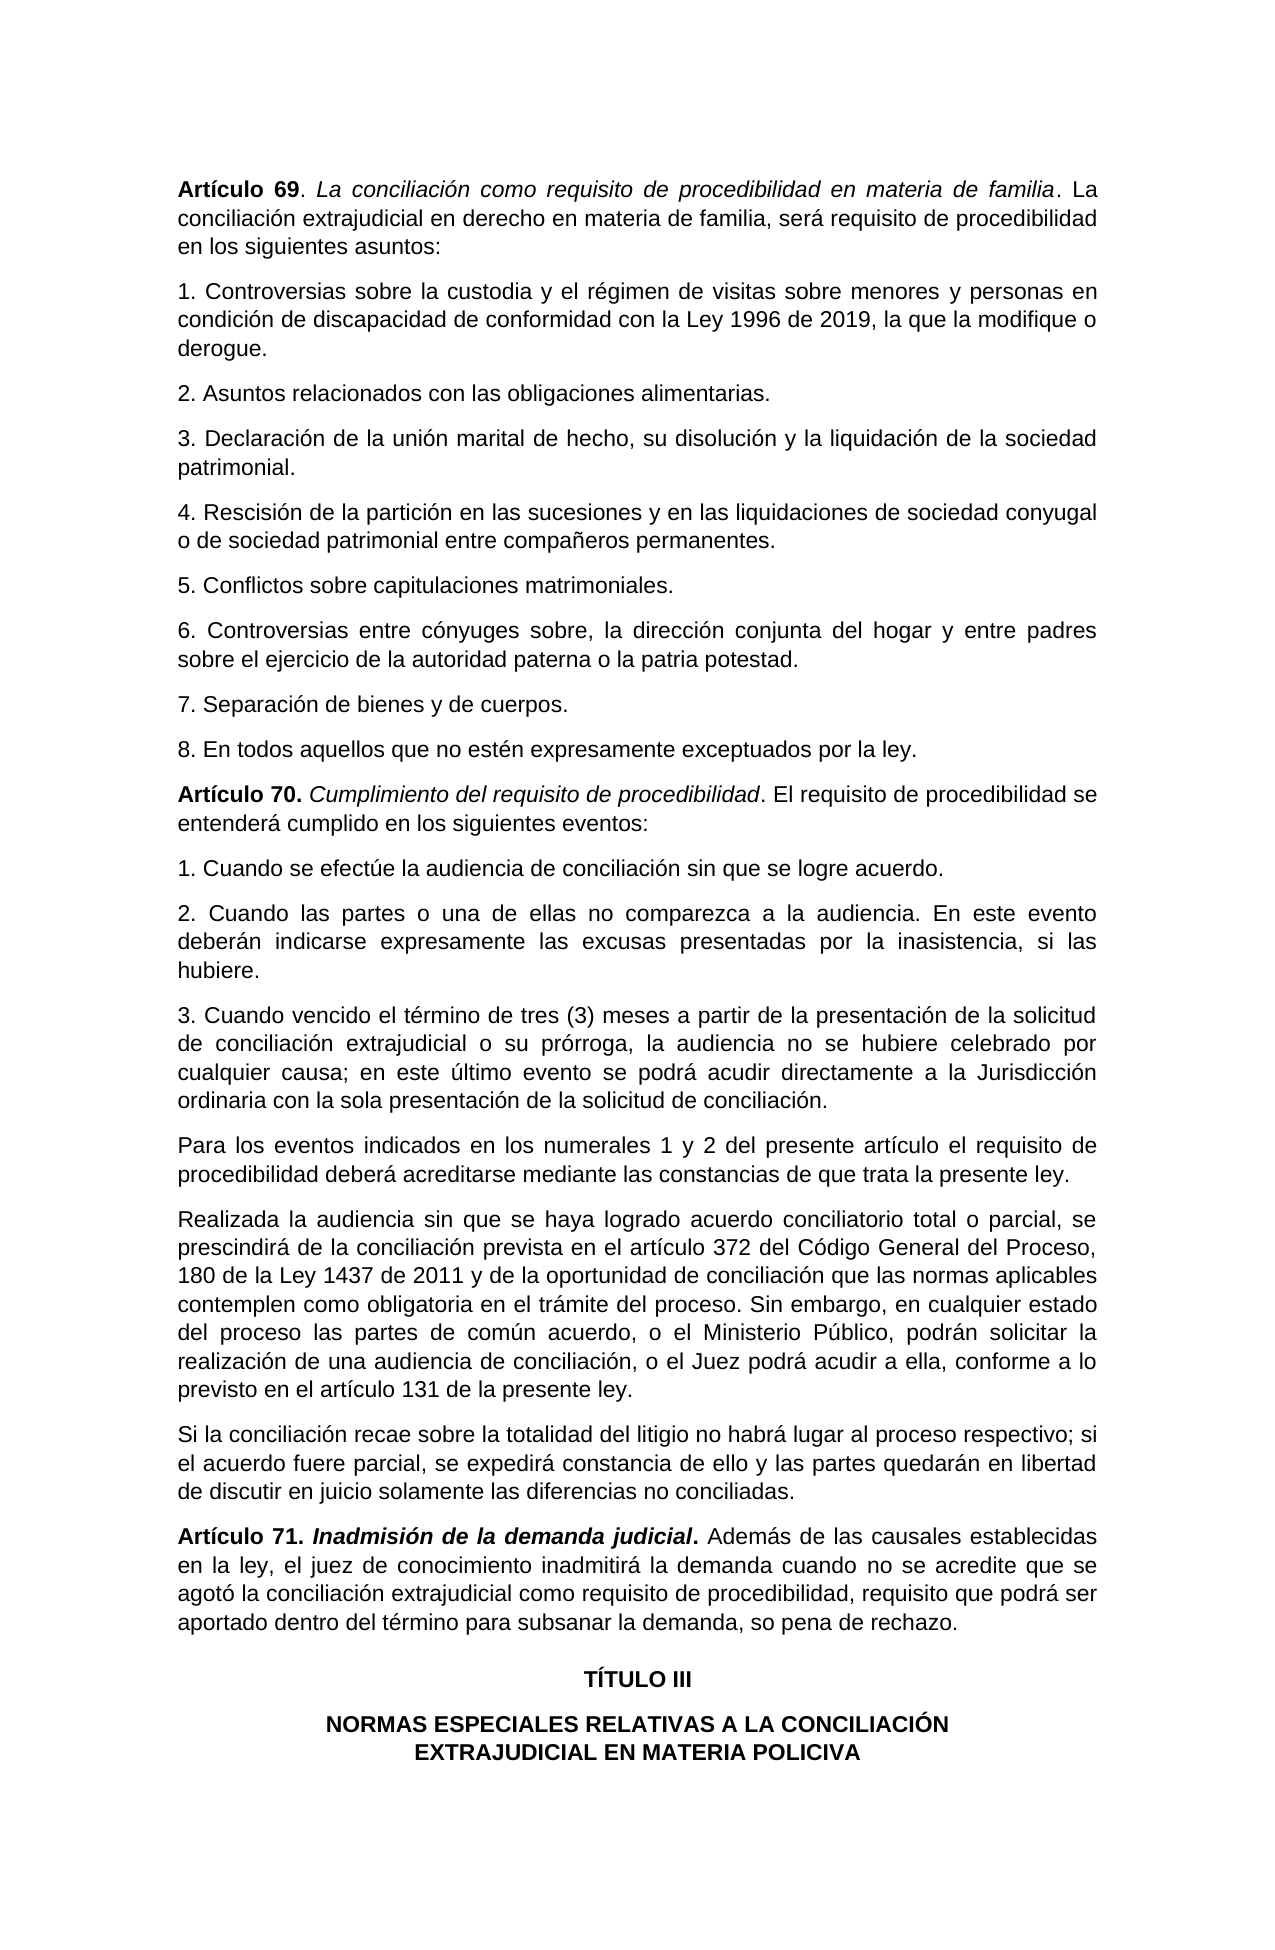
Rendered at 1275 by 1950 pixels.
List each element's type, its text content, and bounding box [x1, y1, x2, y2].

text TÍTULO III [177, 1666, 1098, 1692]
text 5. Conflictos sobre capitulaciones matrimoniales. [177, 572, 1098, 598]
text 7. Separación de bienes y de cuerpos. [177, 691, 1098, 717]
text Artículo 69. La conciliación como requisito de procedibilidad en materia de familia. La conciliación extrajudicial en derecho en materia de familia, será requisito de procedibilidad en los siguientes asuntos: [177, 176, 1098, 259]
text 1. Cuando se efectúe la audiencia de conciliación sin que se logre acuerdo. [177, 854, 1098, 881]
text Artículo 70. Cumplimiento del requisito de procedibilidad. El requisito de procedibilidad se entenderá cumplido en los siguientes eventos: [177, 781, 1098, 836]
text 1. Controversias sobre la custodia y el régimen de visitas sobre menores y personas en condición de discapacidad de conformidad con la Ley 1996 de 2019, la que la modifique o derogue. [177, 278, 1098, 361]
text 2. Cuando las partes o una de ellas no comparezca a la audiencia. En este evento deberán indicarse expresamente las excusas presentadas por la inasistencia, si las hubiere. [177, 900, 1098, 983]
text 4. Rescisión de la partición en las sucesiones y en las liquidaciones de sociedad conyugal o de sociedad patrimonial entre compañeros permanentes. [177, 499, 1098, 553]
text Si la conciliación recae sobre la totalidad del litigio no habrá lugar al proceso respectivo; si el acuerdo fuere parcial, se expedirá constancia de ello y las partes quedarán en libertad de discutir en juicio solamente las diferencias no conciliadas. [177, 1421, 1098, 1504]
text NORMAS ESPECIALES RELATIVAS A LA CONCILIACIÓN EXTRAJUDICIAL EN MATERIA POLICIVA [177, 1711, 1098, 1765]
text 8. En todos aquellos que no estén expresamente exceptuados por la ley. [177, 736, 1098, 762]
text Para los eventos indicados en los numerales 1 y 2 del presente artículo el requisito de procedibilidad deberá acreditarse mediante las constancias de que trata la presente ley. [177, 1132, 1098, 1187]
text Artículo 71. Inadmisión de la demanda judicial. Además de las causales establecidas en la ley, el juez de conocimiento inadmitirá la demanda cuando no se acredite que se agotó la conciliación extrajudicial como requisito de procedibilidad, requisito que podrá ser aportado dentro del término para subsanar la demanda, so pena de rechazo. [177, 1523, 1098, 1635]
text 3. Cuando vencido el término de tres (3) meses a partir de la presentación de la solicitud de conciliación extrajudicial o su prórroga, la audiencia no se hubiere celebrado por cualquier causa; en este último evento se podrá acudir directamente a la Jurisdicción ordinaria con la sola presentación de la solicitud de conciliación. [177, 1002, 1098, 1113]
text Realizada la audiencia sin que se haya logrado acuerdo conciliatorio total o parcial, se prescindirá de la conciliación prevista en el artículo 372 del Código General del Proceso, 180 de la Ley 1437 de 2011 y de la oportunidad de conciliación que las normas aplicables contemplen como obligatoria en el trámite del proceso. Sin embargo, en cualquier estado del proceso las partes de común acuerdo, o el Ministerio Público, podrán solicitar la realización de una audiencia de conciliación, o el Juez podrá acudir a ella, conforme a lo previsto en el artículo 131 de la presente ley. [177, 1206, 1098, 1403]
text 3. Declaración de la unión marital de hecho, su disolución y la liquidación de la sociedad patrimonial. [177, 425, 1098, 480]
text 2. Asuntos relacionados con las obligaciones alimentarias. [177, 380, 1098, 406]
text 6. Controversias entre cónyuges sobre, la dirección conjunta del hogar y entre padres sobre el ejercicio de la autoridad paterna o la patria potestad. [177, 617, 1098, 672]
